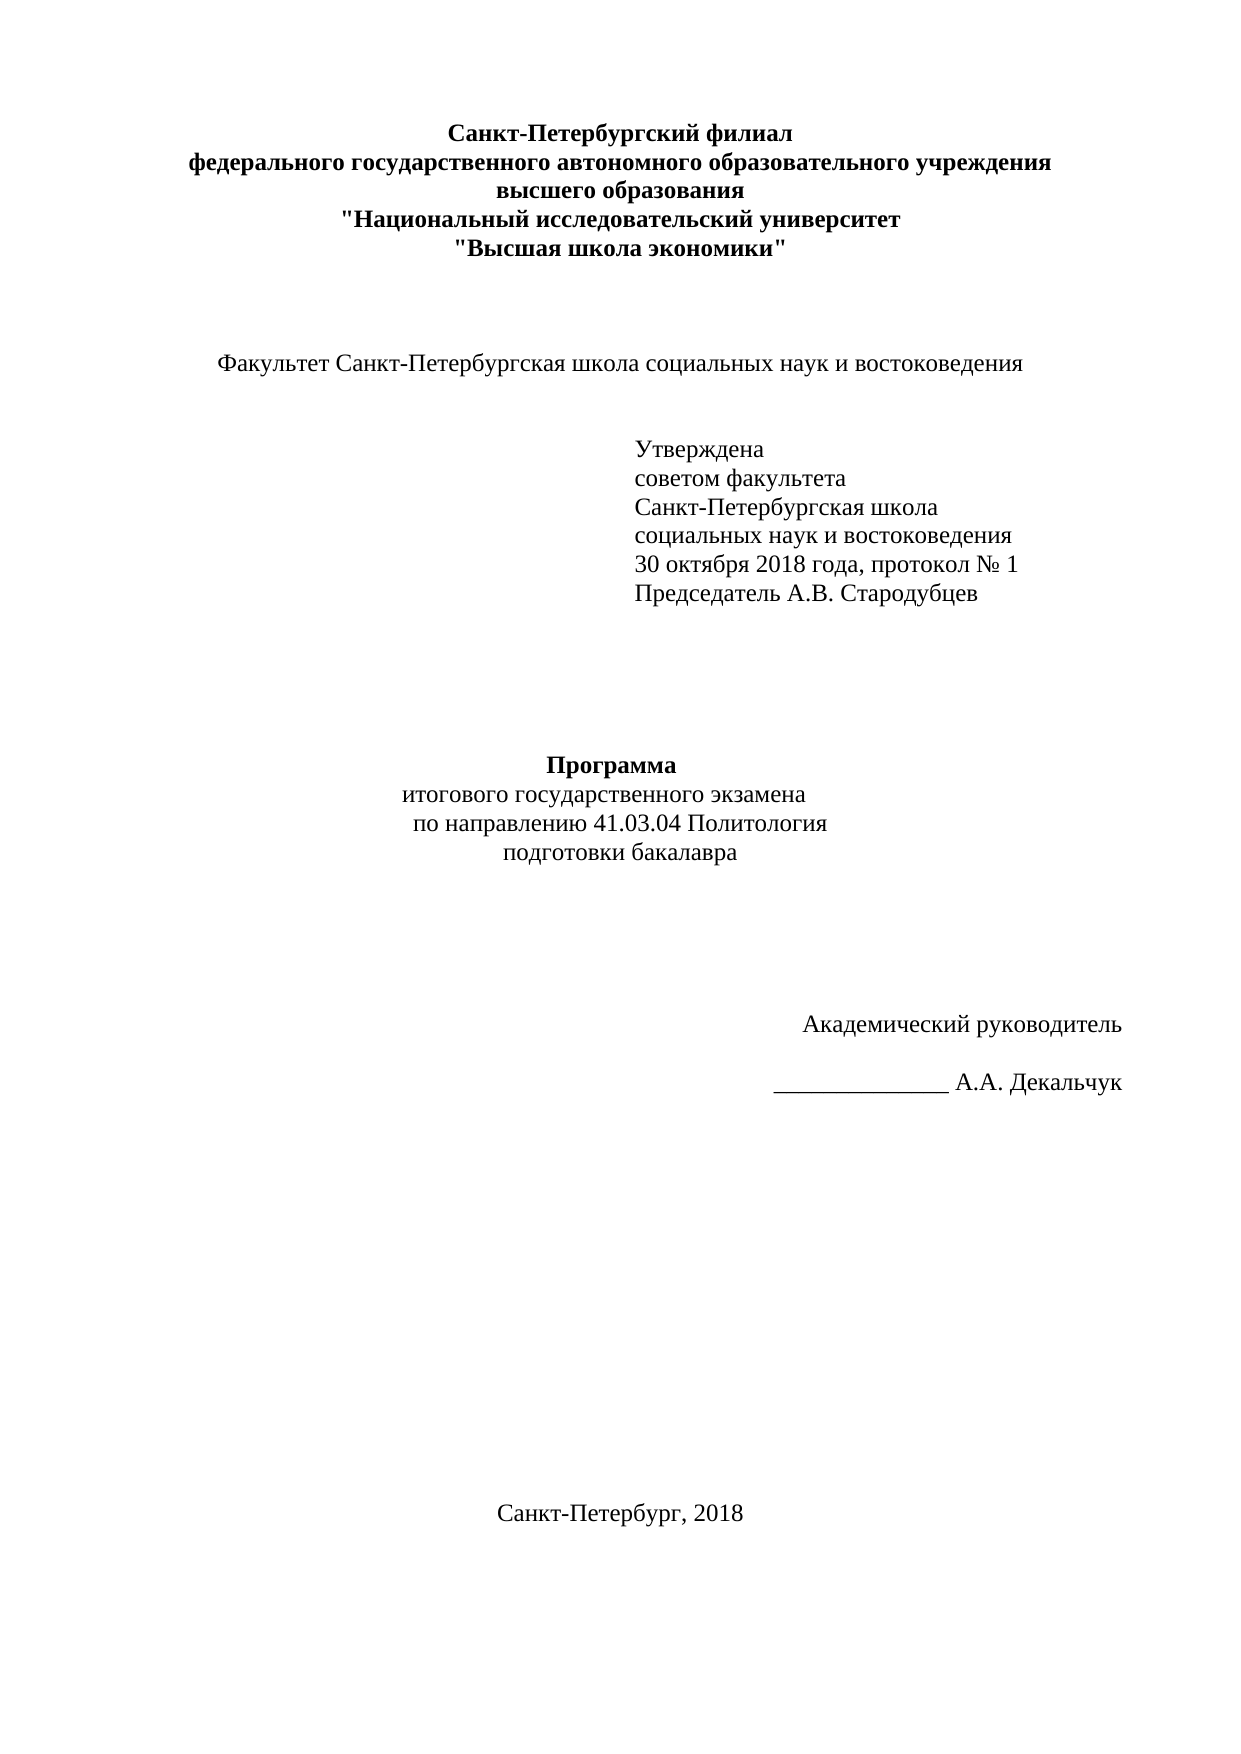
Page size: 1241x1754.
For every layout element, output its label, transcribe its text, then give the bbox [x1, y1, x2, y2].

text по направлению 41.03.04 Политология [118, 808, 1122, 837]
text подготовки бакалавра [118, 837, 1122, 866]
text Факультет Санкт-Петербургская школа социальных наук и востоковедения [118, 348, 1122, 377]
text Санкт-Петербургский филиал федерального государственного автономного образовательного учреждения высшего образования "Национальный исследовательский университет "Высшая школа экономики" [118, 118, 1122, 262]
text Утверждена советом факультета Санкт-Петербургская школа социальных наук и востоковедения 30 октября 2018 года, протокол № 1 Председатель А.В. Стародубцев [634, 434, 1122, 607]
text ______________ А.А. Декальчук [118, 1067, 1122, 1096]
text Академический руководитель [118, 1009, 1122, 1038]
text итогового государственного экзамена [118, 779, 1020, 808]
text Программа [118, 751, 986, 779]
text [118, 1498, 1122, 1527]
